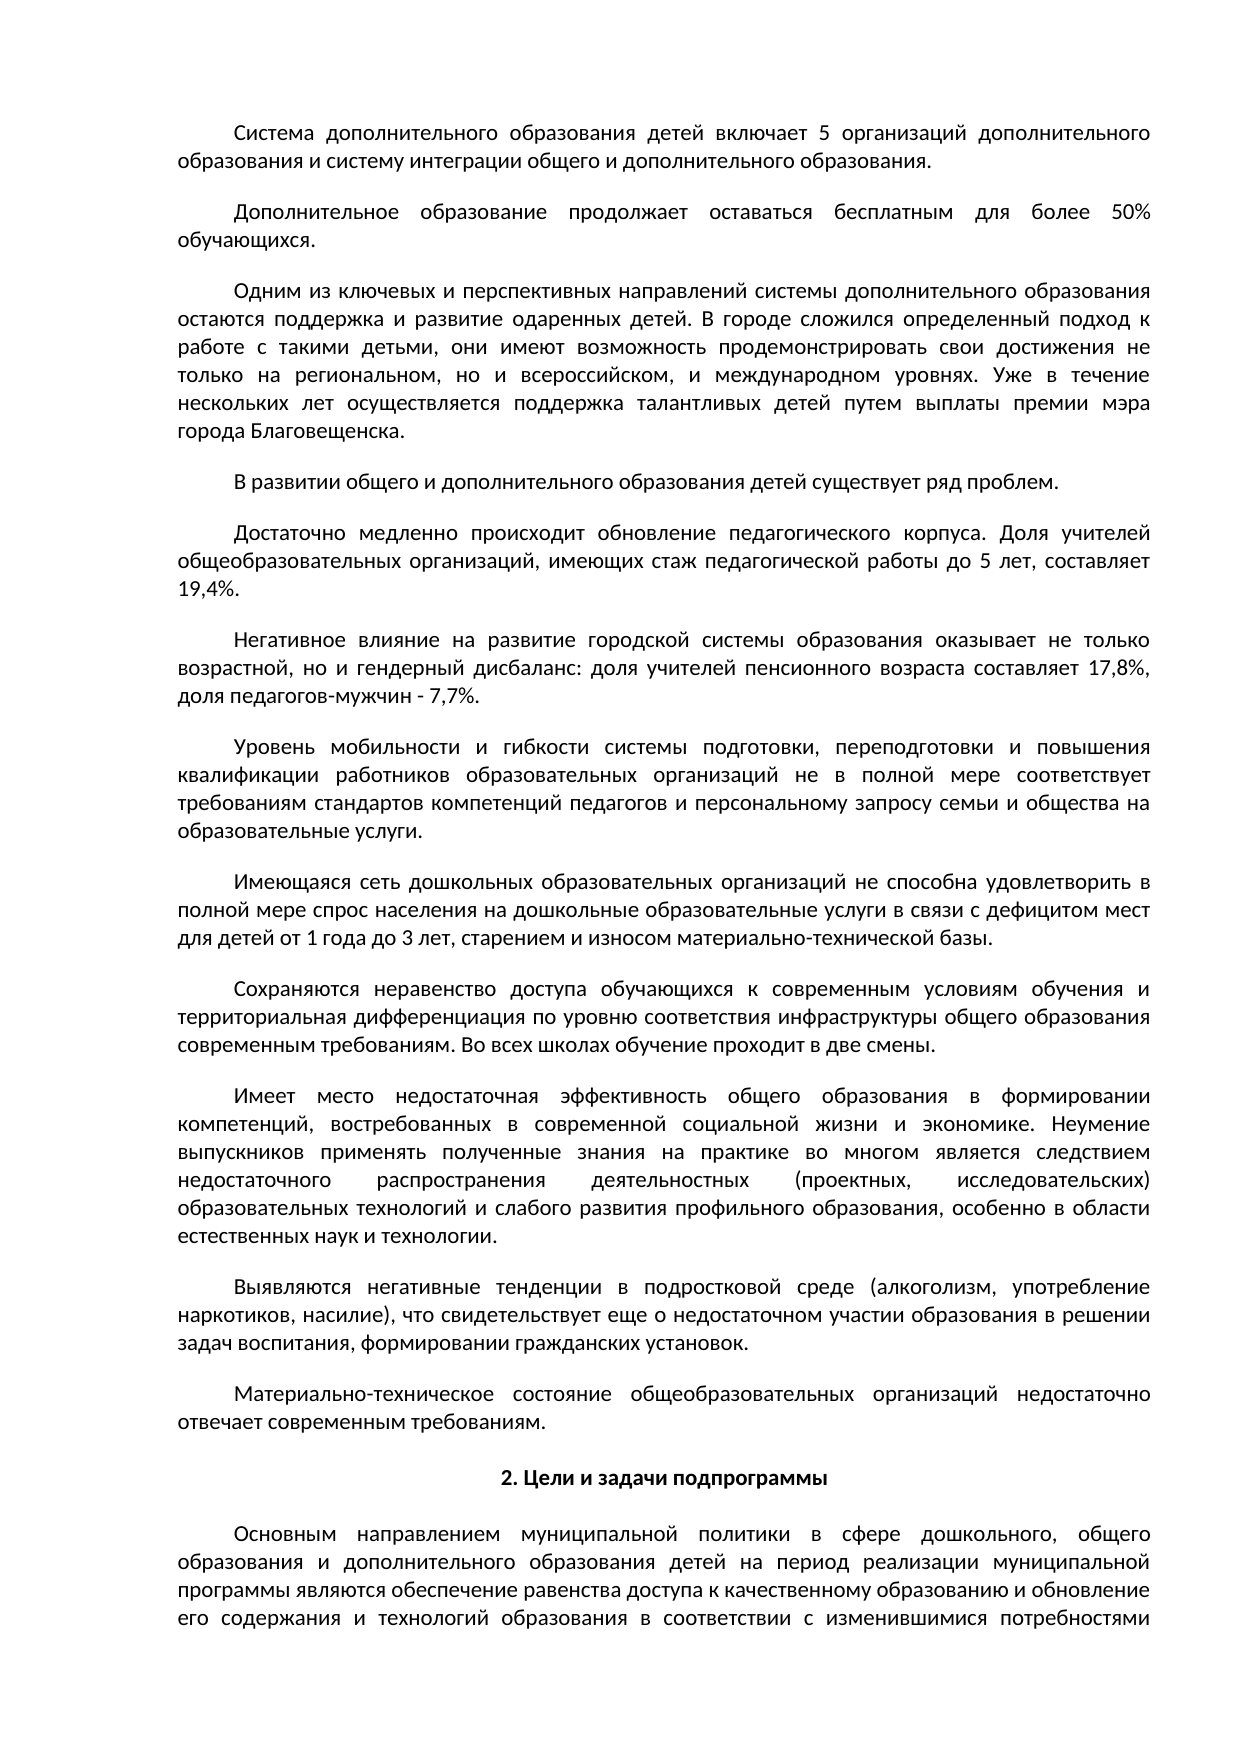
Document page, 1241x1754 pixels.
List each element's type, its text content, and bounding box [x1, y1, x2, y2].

text Негативное влияние на развитие городской системы образования оказывает не только возрастной, но и гендерный дисбаланс: доля учителей пенсионного возраста составляет 17,8%, доля педагогов-мужчин - 7,7%. [177, 625, 1152, 709]
text Уровень мобильности и гибкости системы подготовки, переподготовки и повышения квалификации работников образовательных организаций не в полной мере соответствует требованиям стандартов компетенций педагогов и персональному запросу семьи и общества на образовательные услуги. [177, 732, 1152, 844]
text Выявляются негативные тенденции в подростковой среде (алкоголизм, употребление наркотиков, насилие), что свидетельствует еще о недостаточном участии образования в решении задач воспитания, формировании гражданских установок. [177, 1272, 1152, 1356]
text Имеет место недостаточная эффективность общего образования в формировании компетенций, востребованных в современной социальной жизни и экономике. Неумение выпускников применять полученные знания на практике во многом является следствием недостаточного распространения деятельностных (проектных, исследовательских) образовательных технологий и слабого развития профильного образования, особенно в области естественных наук и технологии. [177, 1081, 1152, 1249]
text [177, 1519, 1152, 1631]
text Система дополнительного образования детей включает 5 организаций дополнительного образования и систему интеграции общего и дополнительного образования. [177, 118, 1152, 174]
text Достаточно медленно происходит обновление педагогического корпуса. Доля учителей общеобразовательных организаций, имеющих стаж педагогической работы до 5 лет, составляет 19,4%. [177, 518, 1152, 602]
text Дополнительное образование продолжает оставаться бесплатным для более 50% обучающихся. [177, 197, 1152, 253]
text Сохраняются неравенство доступа обучающихся к современным условиям обучения и территориальная дифференциация по уровню соответствия инфраструктуры общего образования современным требованиям. Во всех школах обучение проходит в две смены. [177, 974, 1152, 1058]
text В развитии общего и дополнительного образования детей существует ряд проблем. [177, 467, 1152, 495]
text Одним из ключевых и перспективных направлений системы дополнительного образования остаются поддержка и развитие одаренных детей. В городе сложился определенный подход к работе с такими детьми, они имеют возможность продемонстрировать свои достижения не только на региональном, но и всероссийском, и международном уровнях. Уже в течение нескольких лет осуществляется поддержка талантливых детей путем выплаты премии мэра города Благовещенска. [177, 276, 1152, 444]
text Имеющаяся сеть дошкольных образовательных организаций не способна удовлетворить в полной мере спрос населения на дошкольные образовательные услуги в связи с дефицитом мест для детей от 1 года до 3 лет, старением и износом материально-технической базы. [177, 867, 1152, 951]
title 2. Цели и задачи подпрограммы [177, 1463, 1152, 1491]
text Материально-техническое состояние общеобразовательных организаций недостаточно отвечает современным требованиям. [177, 1379, 1152, 1435]
